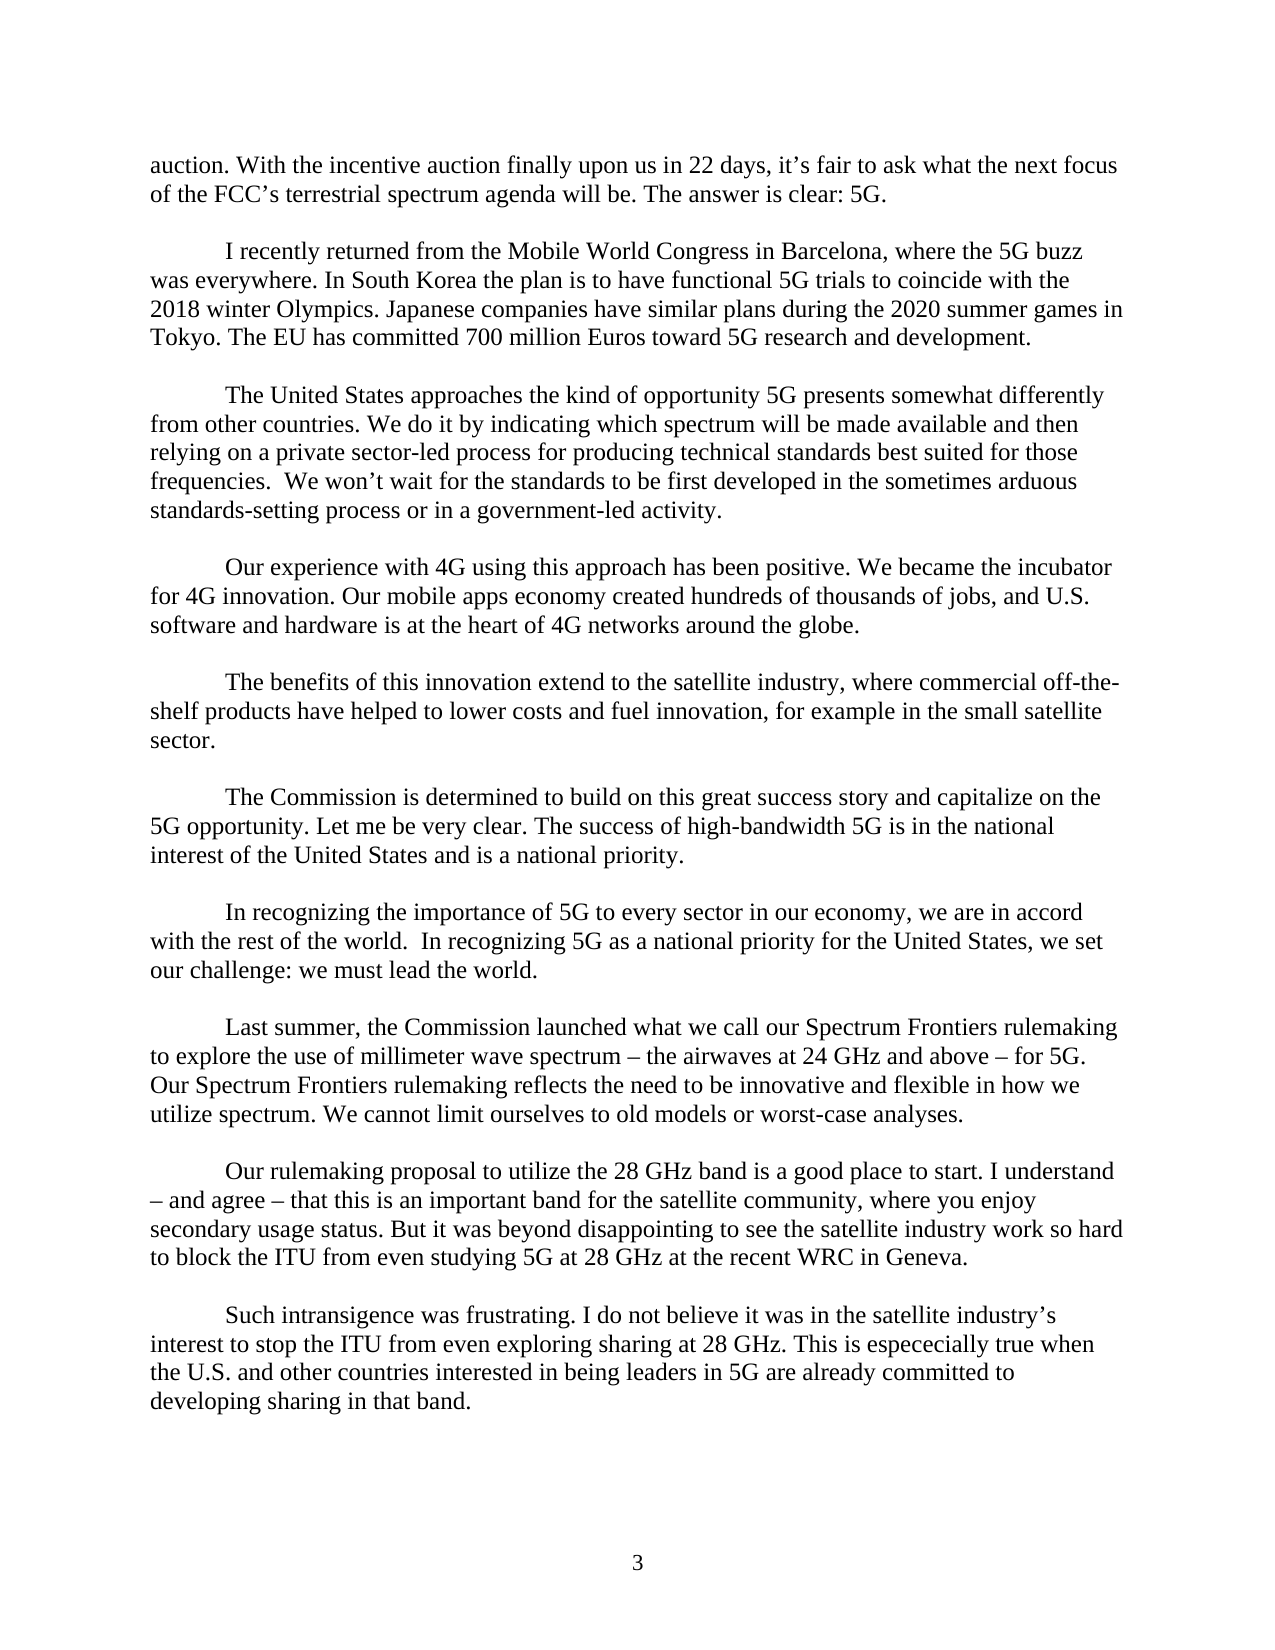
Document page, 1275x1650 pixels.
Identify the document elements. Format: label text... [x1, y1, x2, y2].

text The benefits of this innovation extend to the satellite industry, where commercial off-the-shelf products have helped to lower costs and fuel innovation, for example in the small satellite sector. [150, 667, 1125, 754]
text In recognizing the importance of 5G to every sector in our economy, we are in accord with the rest of the world. In recognizing 5G as a national priority for the United States, we set our challenge: we must lead the world. [150, 897, 1125, 984]
text Such intransigence was frustrating. I do not believe it was in the satellite industry’s interest to stop the ITU from even exploring sharing at 28 GHz. This is espececially true when the U.S. and other countries interested in being leaders in 5G are already committed to developing sharing in that band. [150, 1300, 1125, 1415]
text I recently returned from the Mobile World Congress in Barcelona, where the 5G buzz was everywhere. In South Korea the plan is to have functional 5G trials to coincide with the 2018 winter Olympics. Japanese companies have similar plans during the 2020 summer games in Tokyo. The EU has committed 700 million Euros toward 5G research and development. [150, 236, 1125, 351]
text Last summer, the Commission launched what we call our Spectrum Frontiers rulemaking to explore the use of millimeter wave spectrum – the airwaves at 24 GHz and above – for 5G. Our Spectrum Frontiers rulemaking reflects the need to be innovative and flexible in how we utilize spectrum. We cannot limit ourselves to old models or worst-case analyses. [150, 1012, 1125, 1127]
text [150, 150, 1125, 207]
text The United States approaches the kind of opportunity 5G presents somewhat differently from other countries. We do it by indicating which spectrum will be made available and then relying on a private sector-led process for producing technical standards best suited for those frequencies. We won’t wait for the standards to be first developed in the sometimes arduous standards-setting process or in a government-led activity. [150, 380, 1125, 524]
text The Commission is determined to build on this great success story and capitalize on the 5G opportunity. Let me be very clear. The success of high-bandwidth 5G is in the national interest of the United States and is a national priority. [150, 782, 1125, 869]
text Our rulemaking proposal to utilize the 28 GHz band is a good place to start. I understand – and agree – that this is an important band for the satellite community, where you enjoy secondary usage status. But it was beyond disappointing to see the satellite industry work so hard to block the ITU from even studying 5G at 28 GHz at the recent WRC in Geneva. [150, 1156, 1125, 1271]
text Our experience with 4G using this approach has been positive. We became the incubator for 4G innovation. Our mobile apps economy created hundreds of thousands of jobs, and U.S. software and hardware is at the heart of 4G networks around the globe. [150, 552, 1125, 639]
